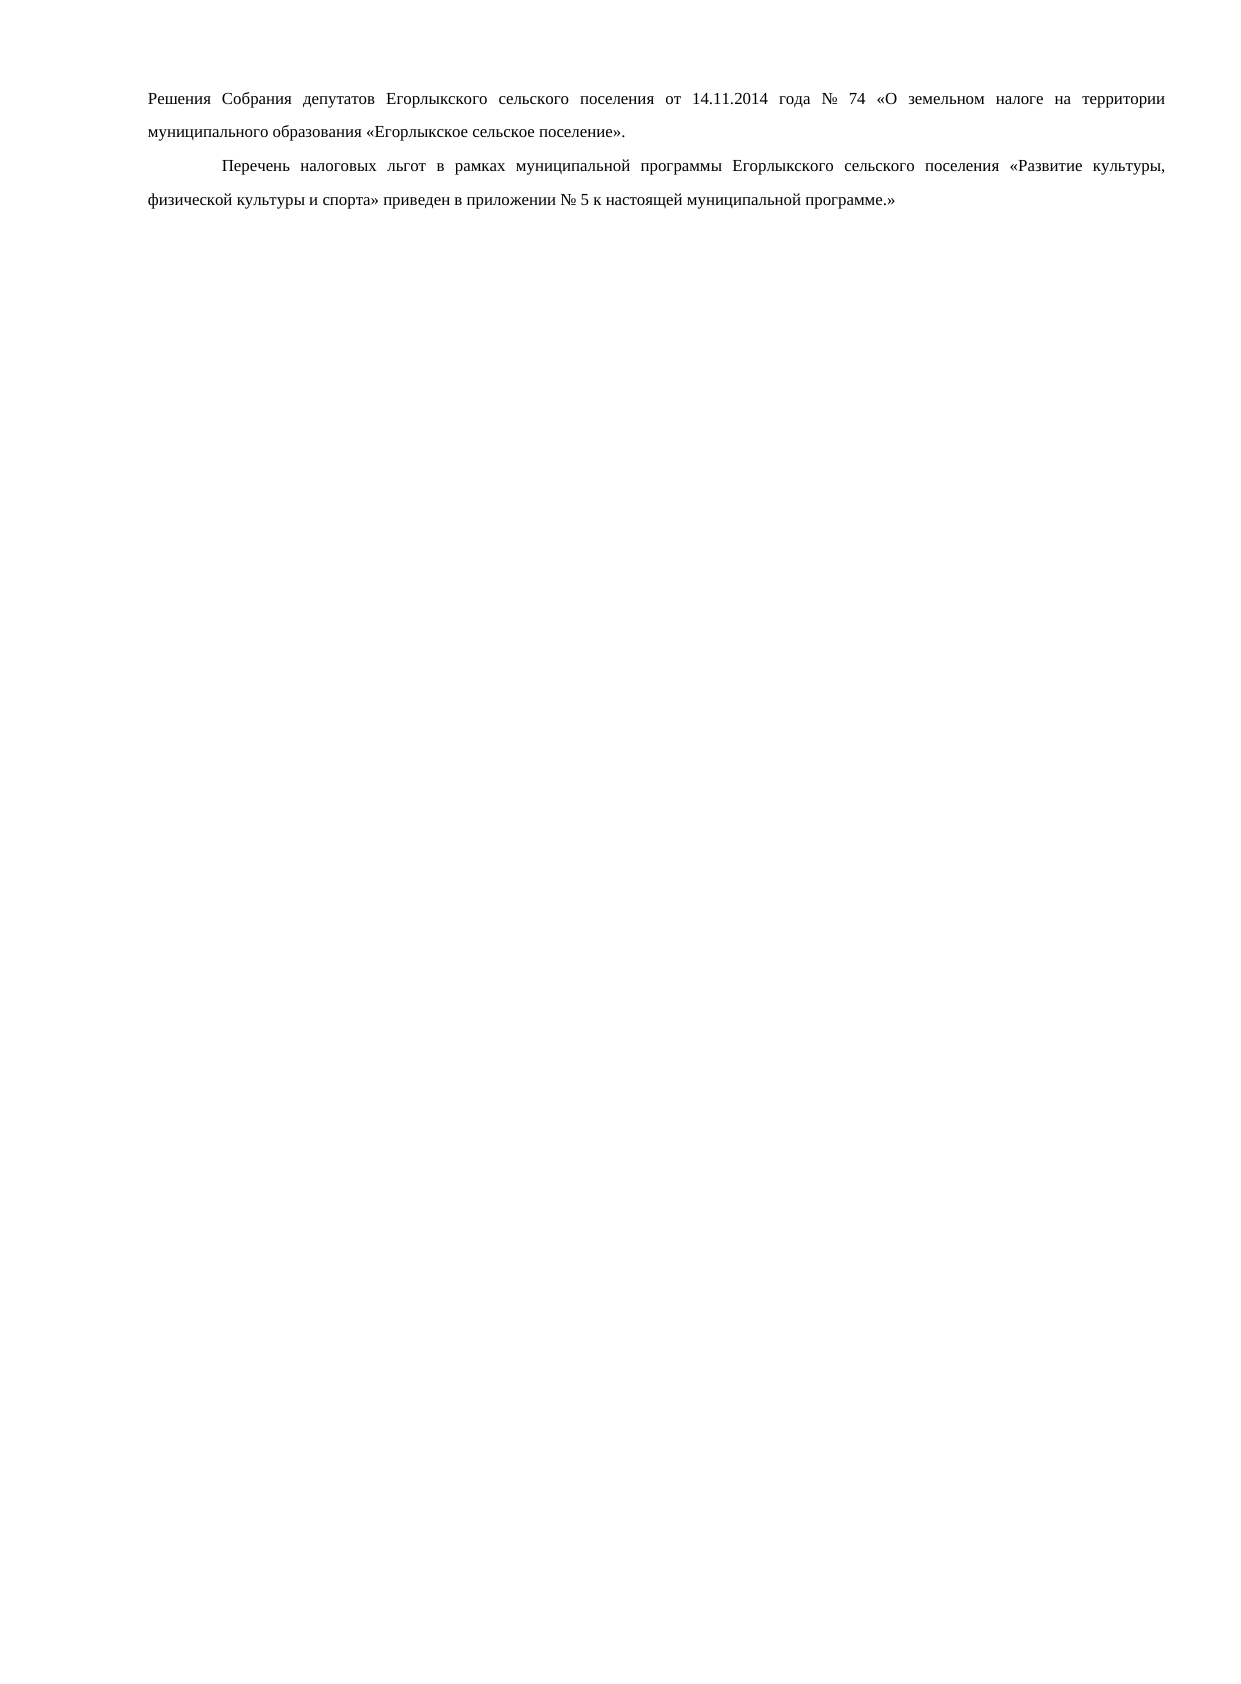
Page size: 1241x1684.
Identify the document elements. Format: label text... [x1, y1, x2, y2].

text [148, 89, 1166, 156]
text Перечень налоговых льгот в рамках муниципальной программы Егорлыкского сельского поселения «Развитие культуры, физической культуры и спорта» приведен в приложении № 5 к настоящей муниципальной программе.» [148, 156, 1166, 223]
